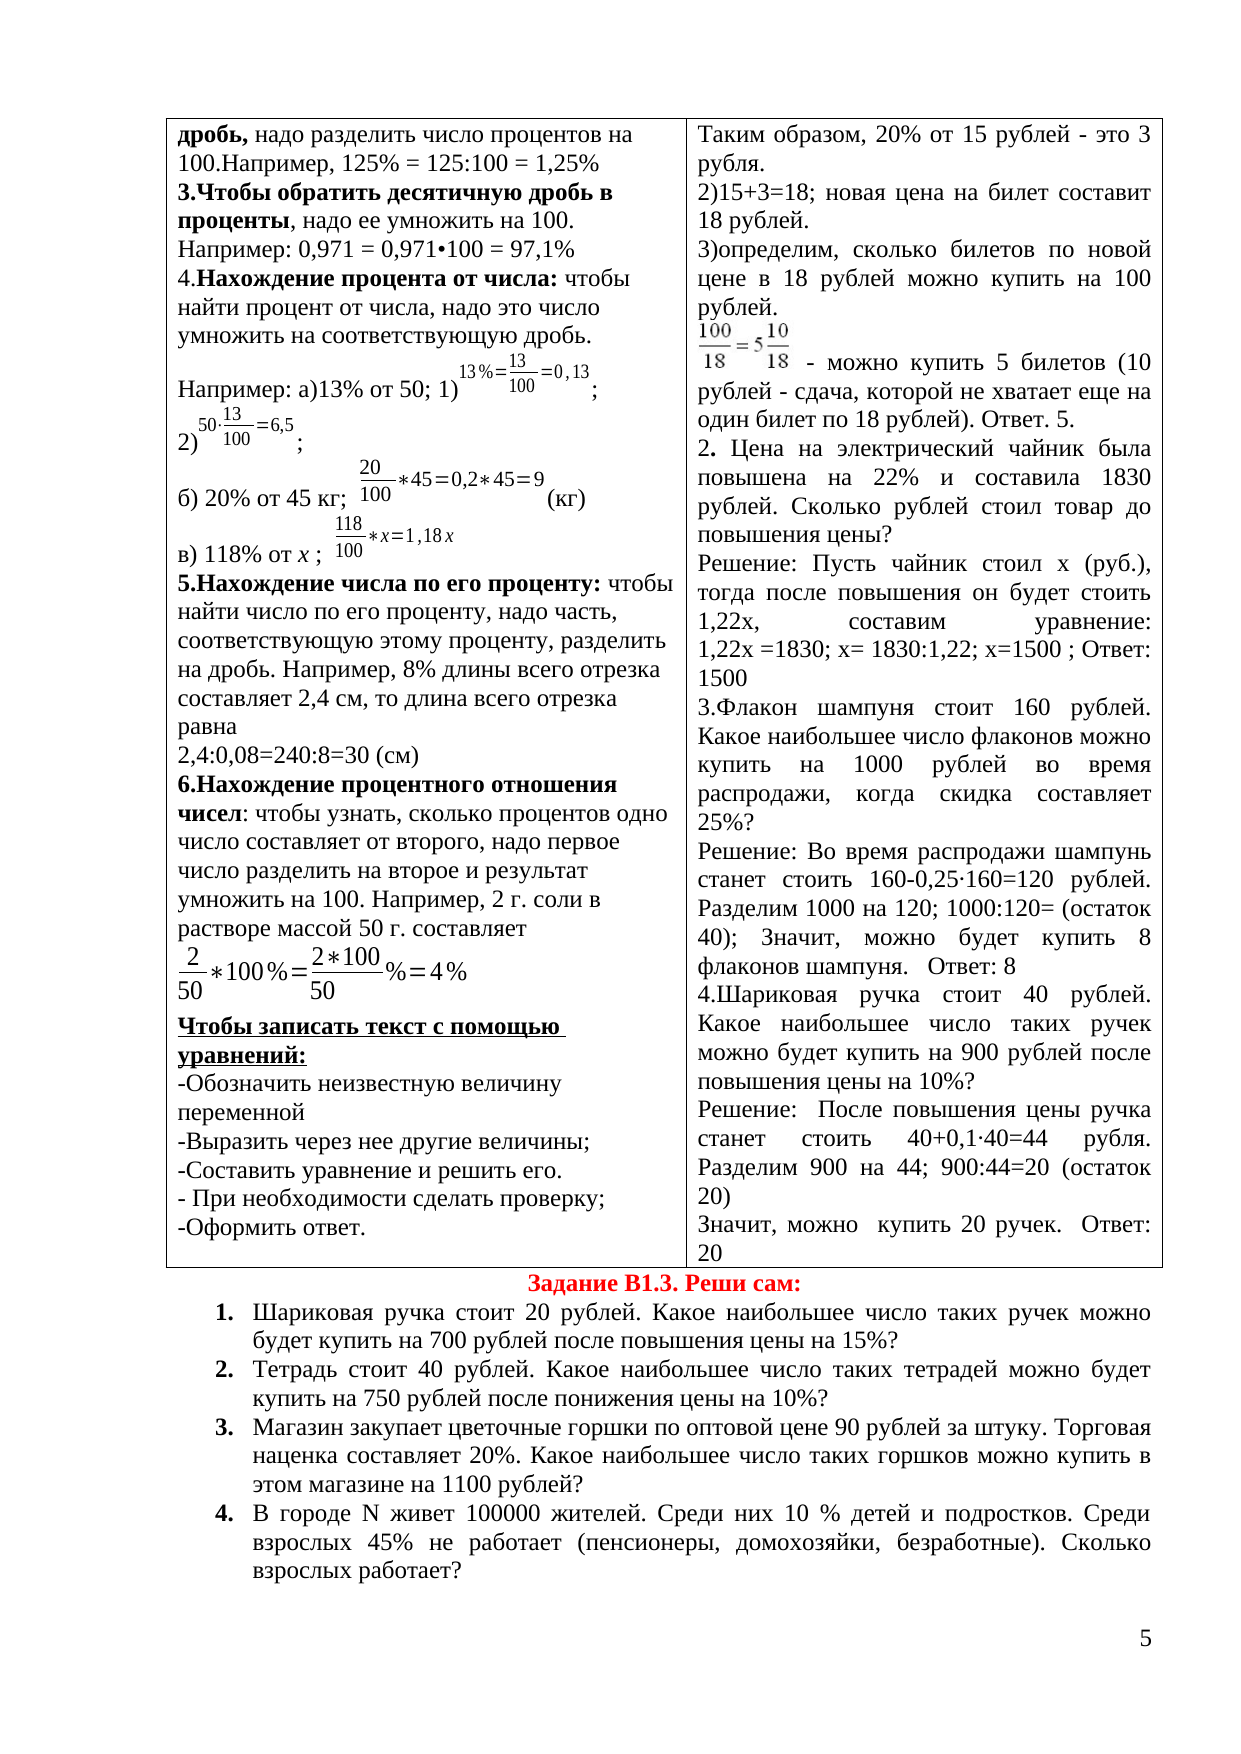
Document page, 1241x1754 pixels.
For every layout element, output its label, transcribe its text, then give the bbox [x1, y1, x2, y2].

list Шариковая ручка стоит 20 рублей. Какое наибольшее число таких ручек можно будет купить на 700 рублей после повышения цены на 15%? [215, 1297, 1152, 1354]
list Тетрадь стоит 40 рублей. Какое наибольшее число таких тетрадей можно будет купить на 750 рублей после понижения цены на 10%? [215, 1354, 1152, 1412]
text Задание В1.3. Реши сам: [177, 1268, 1152, 1297]
list В городе N живет 100000 жителей. Среди них 10 % детей и подростков. Среди взрослых 45% не работает (пенсионеры, домохозяйки, безработные). Сколько взрослых работает? [215, 1498, 1152, 1584]
picture [697, 320, 795, 371]
list Магазин закупает цветочные горшки по оптовой цене 90 рублей за штуку. Торговая наценка составляет 20%. Какое наибольшее число таких горшков можно купить в этом магазине на 1100 рублей? [215, 1412, 1152, 1498]
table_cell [687, 119, 1162, 1267]
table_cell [167, 119, 686, 1267]
